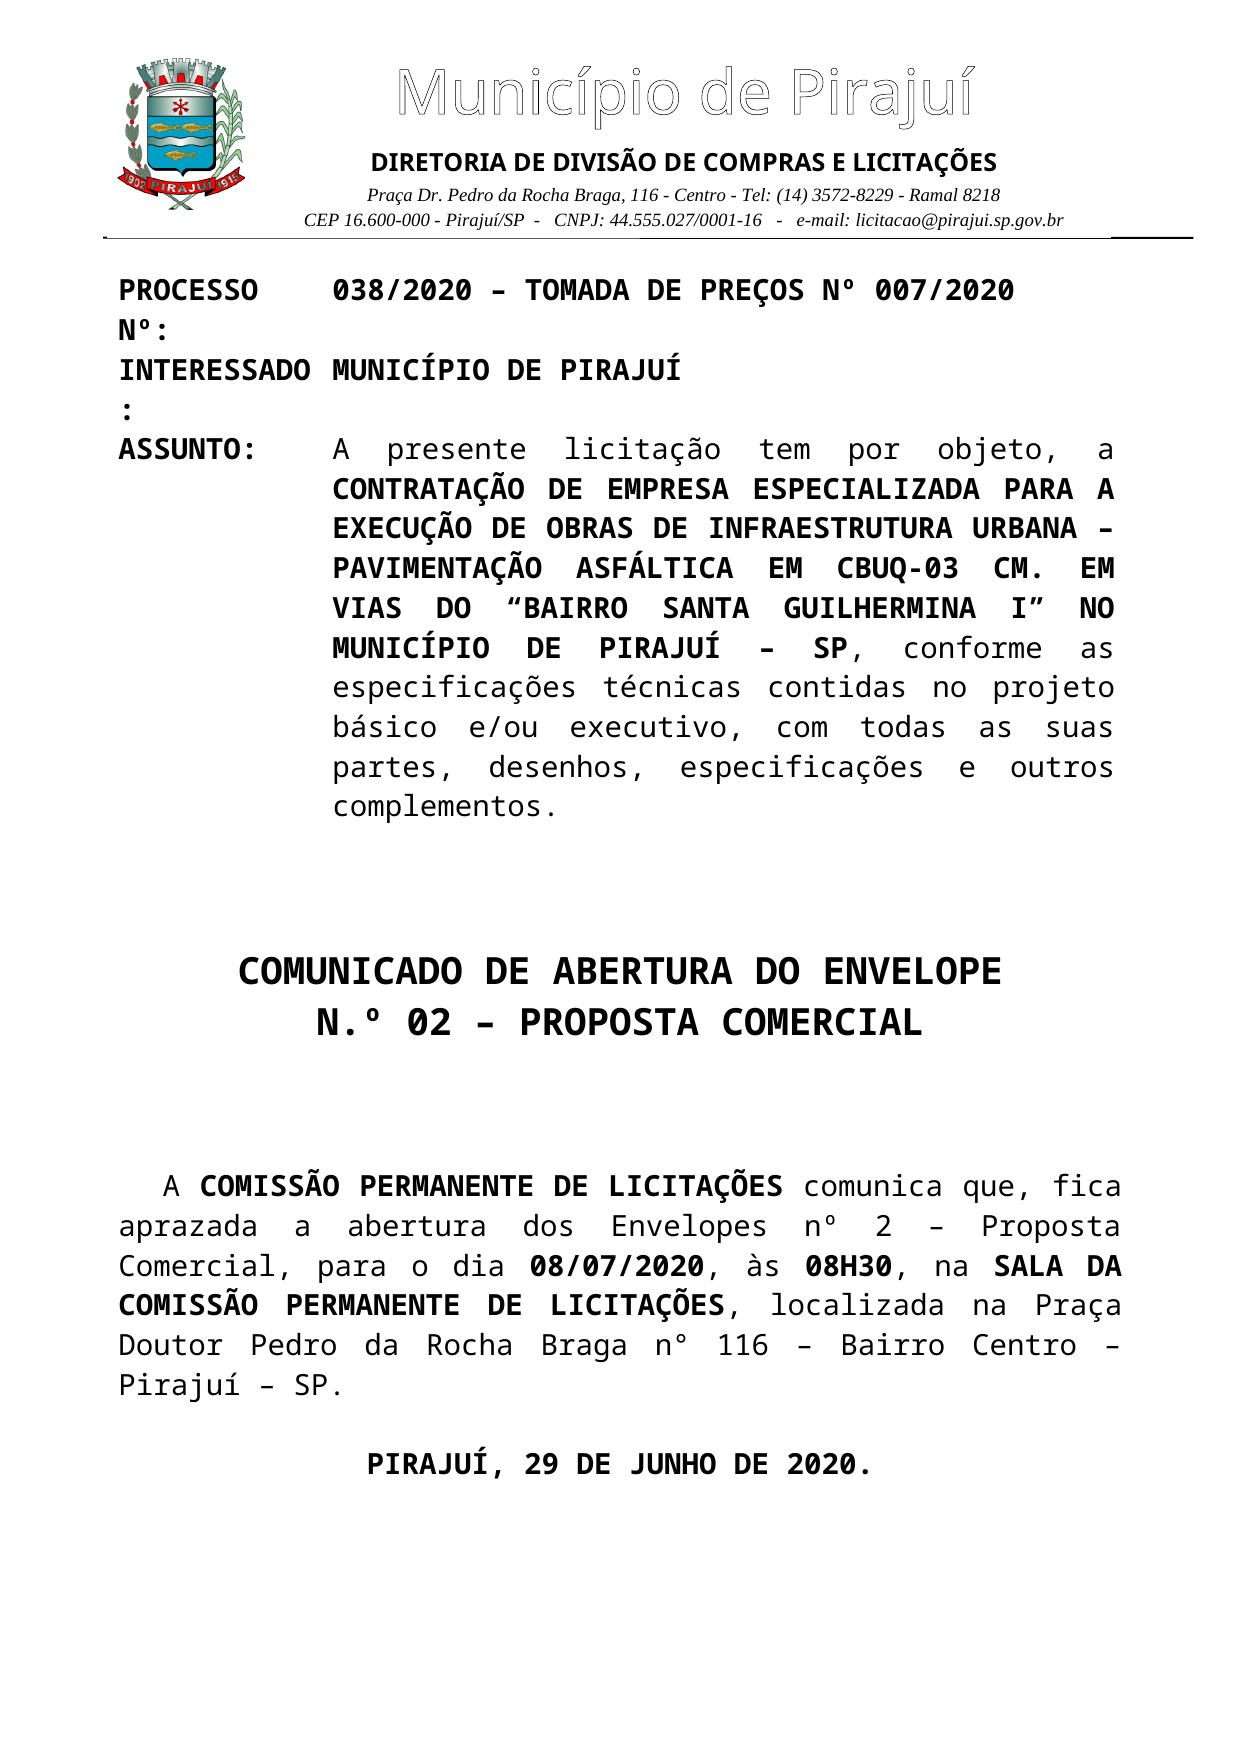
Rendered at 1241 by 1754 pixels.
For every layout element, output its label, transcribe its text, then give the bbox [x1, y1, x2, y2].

table_header 038/2020 – TOMADA DE PREÇOS Nº 007/2020 [325, 270, 1122, 349]
text PIRAJUÍ, 29 DE JUNHO DE 2020. [118, 1443, 1122, 1483]
table_cell MUNICÍPIO DE PIRAJUÍ [325, 349, 1122, 428]
table_cell INTERESSADO: [111, 349, 325, 428]
table_cell ASSUNTO: [111, 429, 325, 825]
picture [117, 58, 245, 210]
table_cell A presente licitação tem por objeto, a CONTRATAÇÃO DE EMPRESA ESPECIALIZADA PARA A EXECUÇÃO DE OBRAS DE INFRAESTRUTURA URBANA – PAVIMENTAÇÃO ASFÁLTICA EM CBUQ-03 CM. EM VIAS DO “BAIRRO SANTA GUILHERMINA I” NO MUNICÍPIO DE PIRAJUÍ – SP, conforme as especificações técnicas contidas no projeto básico e/ou executivo, com todas as suas partes, desenhos, especificações e outros complementos. [325, 429, 1122, 825]
table_header PROCESSO Nº: [111, 270, 325, 349]
text A COMISSÃO PERMANENTE DE LICITAÇÕES comunica que, fica aprazada a abertura dos Envelopes nº 2 – Proposta Comercial, para o dia 08/07/2020, às 08H30, na SALA DA COMISSÃO PERMANENTE DE LICITAÇÕES, localizada na Praça Doutor Pedro da Rocha Braga n° 116 – Bairro Centro – Pirajuí – SP. [118, 1166, 1122, 1404]
text N.º 02 – PROPOSTA COMERCIAL [118, 995, 1122, 1046]
text COMUNICADO DE ABERTURA DO ENVELOPE [118, 944, 1122, 995]
